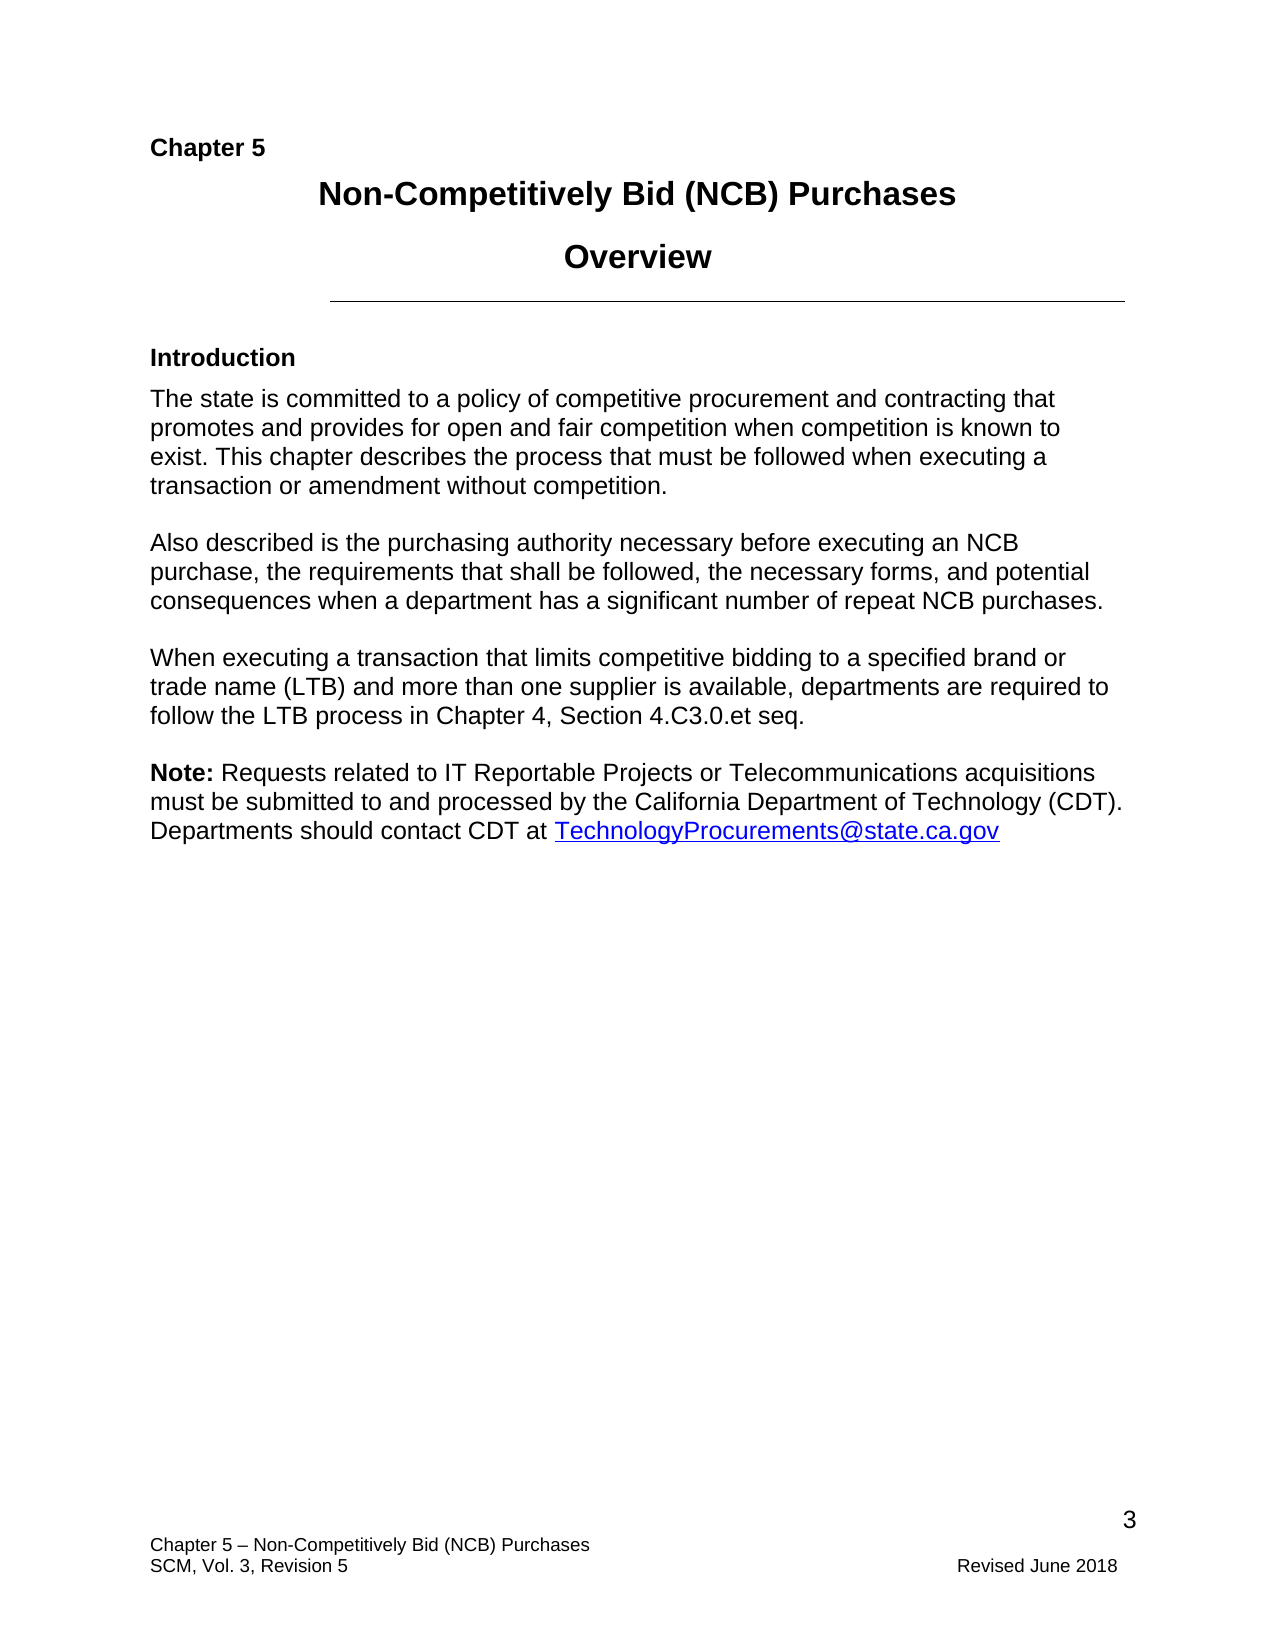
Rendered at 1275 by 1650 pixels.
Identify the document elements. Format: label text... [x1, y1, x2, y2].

text Introduction [150, 343, 1125, 372]
subtitle Overview [150, 237, 1125, 276]
text When executing a transaction that limits competitive bidding to a specified brand or trade name (LTB) and more than one supplier is available, departments are required to follow the LTB process in Chapter 4, Section 4.C3.0.et seq. [150, 643, 1125, 729]
text Chapter 5 [150, 132, 1125, 161]
subtitle Non-Competitively Bid (NCB) Purchases [150, 174, 1125, 212]
text The state is committed to a policy of competitive procurement and contracting that promotes and provides for open and fair competition when competition is known to exist. This chapter describes the process that must be followed when executing a transaction or amendment without competition. [150, 384, 1125, 499]
text Also described is the purchasing authority necessary before executing an NCB purchase, the requirements that shall be followed, the necessary forms, and potential consequences when a department has a significant number of repeat NCB purchases. [150, 528, 1125, 614]
text Note: Requests related to IT Reportable Projects or Telecommunications acquisitions must be submitted to and processed by the California Department of Technology (CDT). Departments should contact CDT at TechnologyProcurements@state.ca.gov [150, 758, 1125, 844]
